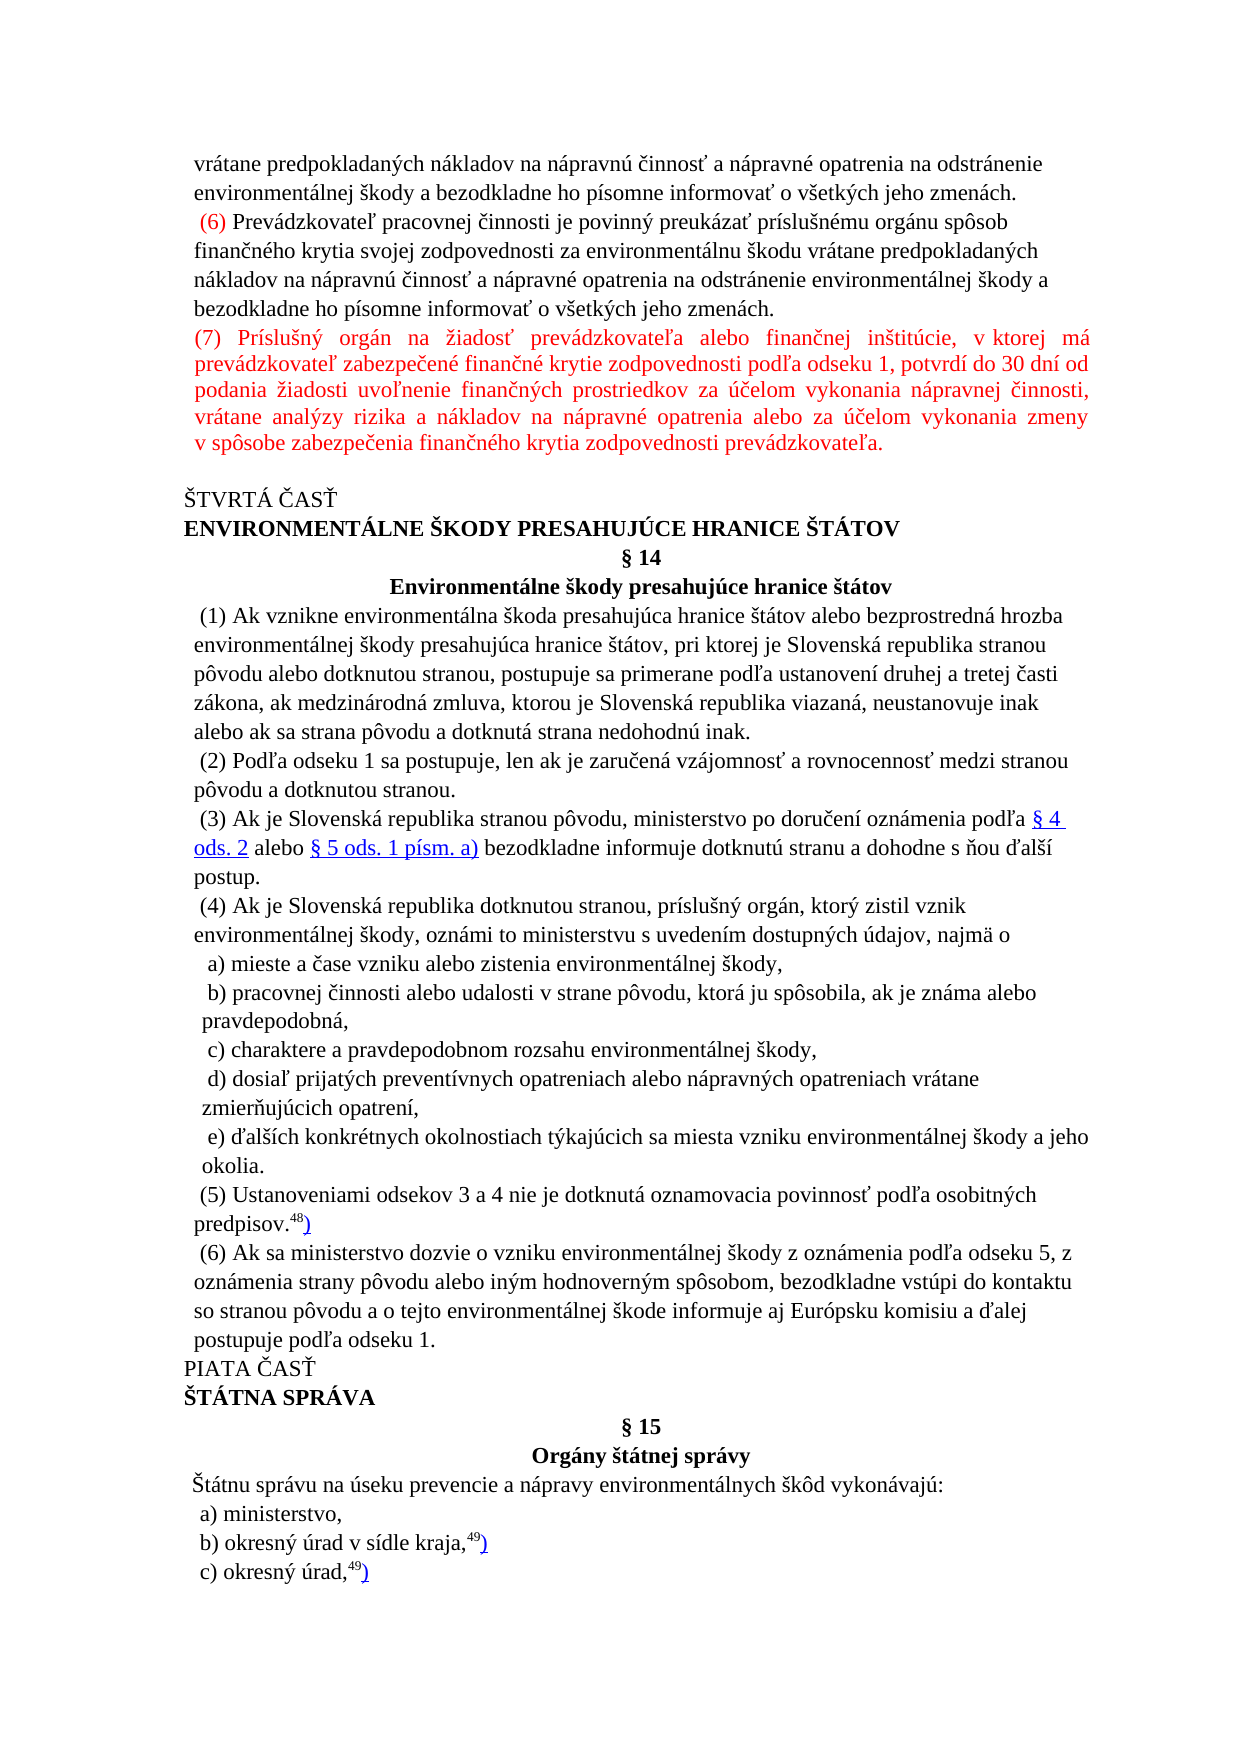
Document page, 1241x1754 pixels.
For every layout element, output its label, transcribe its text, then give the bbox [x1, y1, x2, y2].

text (1) Ak vznikne environmentálna škoda presahujúca hranice štátov alebo bezprostredná hrozba environmentálnej škody presahujúca hranice štátov, pri ktorej je Slovenská republika stranou pôvodu alebo dotknutou stranou, postupuje sa primerane podľa ustanovení druhej a tretej časti zákona, ak medzinárodná zmluva, ktorou je Slovenská republika viazaná, neustanovuje inak alebo ak sa strana pôvodu a dotknutá strana nedohodnú inak. [194, 602, 1090, 744]
text § 15 [186, 1413, 1090, 1439]
text c) okresný úrad,49) [194, 1558, 1090, 1584]
text (3) Ak je Slovenská republika stranou pôvodu, ministerstvo po doručení oznámenia podľa § 4 ods. 2 alebo § 5 ods. 1 písm. a) bezodkladne informuje dotknutú stranu a dohodne s ňou ďalší postup. [194, 805, 1090, 889]
text ŠTVRTÁ ČASŤ [178, 486, 1090, 513]
text ENVIRONMENTÁLNE ŠKODY PRESAHUJÚCE HRANICE ŠTÁTOV [178, 515, 1090, 542]
list (7) Príslušný orgán na žiadosť prevádzkovateľa alebo finančnej inštitúcie, v ktorej má prevádzkovateľ zabezpečené finančné krytie zodpovednosti podľa odseku 1, potvrdí do 30 dní od podania žiadosti uvoľnenie finančných prostriedkov za účelom vykonania nápravnej činnosti, vrátane analýzy rizika a nákladov na nápravné opatrenia alebo za účelom vykonania zmeny v spôsobe zabezpečenia finančného krytia zodpovednosti prevádzkovateľa. [194, 324, 1090, 456]
text § 14 [186, 544, 1090, 571]
text ŠTÁTNA SPRÁVA [178, 1384, 1090, 1410]
text PIATA ČASŤ [178, 1355, 1090, 1381]
text c) charaktere a pravdepodobnom rozsahu environmentálnej škody, [202, 1036, 1090, 1063]
text e) ďalších konkrétnych okolnostiach týkajúcich sa miesta vzniku environmentálnej škody a jeho okolia. [202, 1123, 1090, 1179]
text a) ministerstvo, [194, 1500, 1090, 1526]
text Orgány štátnej správy [186, 1442, 1090, 1468]
text (6) Ak sa ministerstvo dozvie o vzniku environmentálnej škody z oznámenia podľa odseku 5, z oznámenia strany pôvodu alebo iným hodnoverným spôsobom, bezodkladne vstúpi do kontaktu so stranou pôvodu a o tejto environmentálnej škode informuje aj Európsku komisiu a ďalej postupuje podľa odseku 1. [194, 1239, 1090, 1352]
text b) pracovnej činnosti alebo udalosti v strane pôvodu, ktorá ju spôsobila, ak je známa alebo pravdepodobná, [202, 978, 1090, 1034]
text Environmentálne škody presahujúce hranice štátov [186, 573, 1090, 599]
text b) okresný úrad v sídle kraja,49) [194, 1529, 1090, 1555]
text (4) Ak je Slovenská republika dotknutou stranou, príslušný orgán, ktorý zistil vznik environmentálnej škody, oznámi to ministerstvu s uvedením dostupných údajov, najmä o [194, 892, 1090, 947]
text Štátnu správu na úseku prevencie a nápravy environmentálnych škôd vykonávajú: [186, 1471, 1090, 1497]
text d) dosiaľ prijatých preventívnych opatreniach alebo nápravných opatreniach vrátane zmierňujúcich opatrení, [202, 1065, 1090, 1121]
text a) mieste a čase vzniku alebo zistenia environmentálnej škody, [202, 949, 1090, 976]
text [194, 150, 1090, 205]
text (5) Ustanoveniami odsekov 3 a 4 nie je dotknutá oznamovacia povinnosť podľa osobitných predpisov.48) [194, 1181, 1090, 1237]
text (6) Prevádzkovateľ pracovnej činnosti je povinný preukázať príslušnému orgánu spôsob finančného krytia svojej zodpovednosti za environmentálnu škodu vrátane predpokladaných nákladov na nápravnú činnosť a nápravné opatrenia na odstránenie environmentálnej škody a bezodkladne ho písomne informovať o všetkých jeho zmenách. [194, 208, 1090, 321]
text (2) Podľa odseku 1 sa postupuje, len ak je zaručená vzájomnosť a rovnocennosť medzi stranou pôvodu a dotknutou stranou. [194, 747, 1090, 802]
